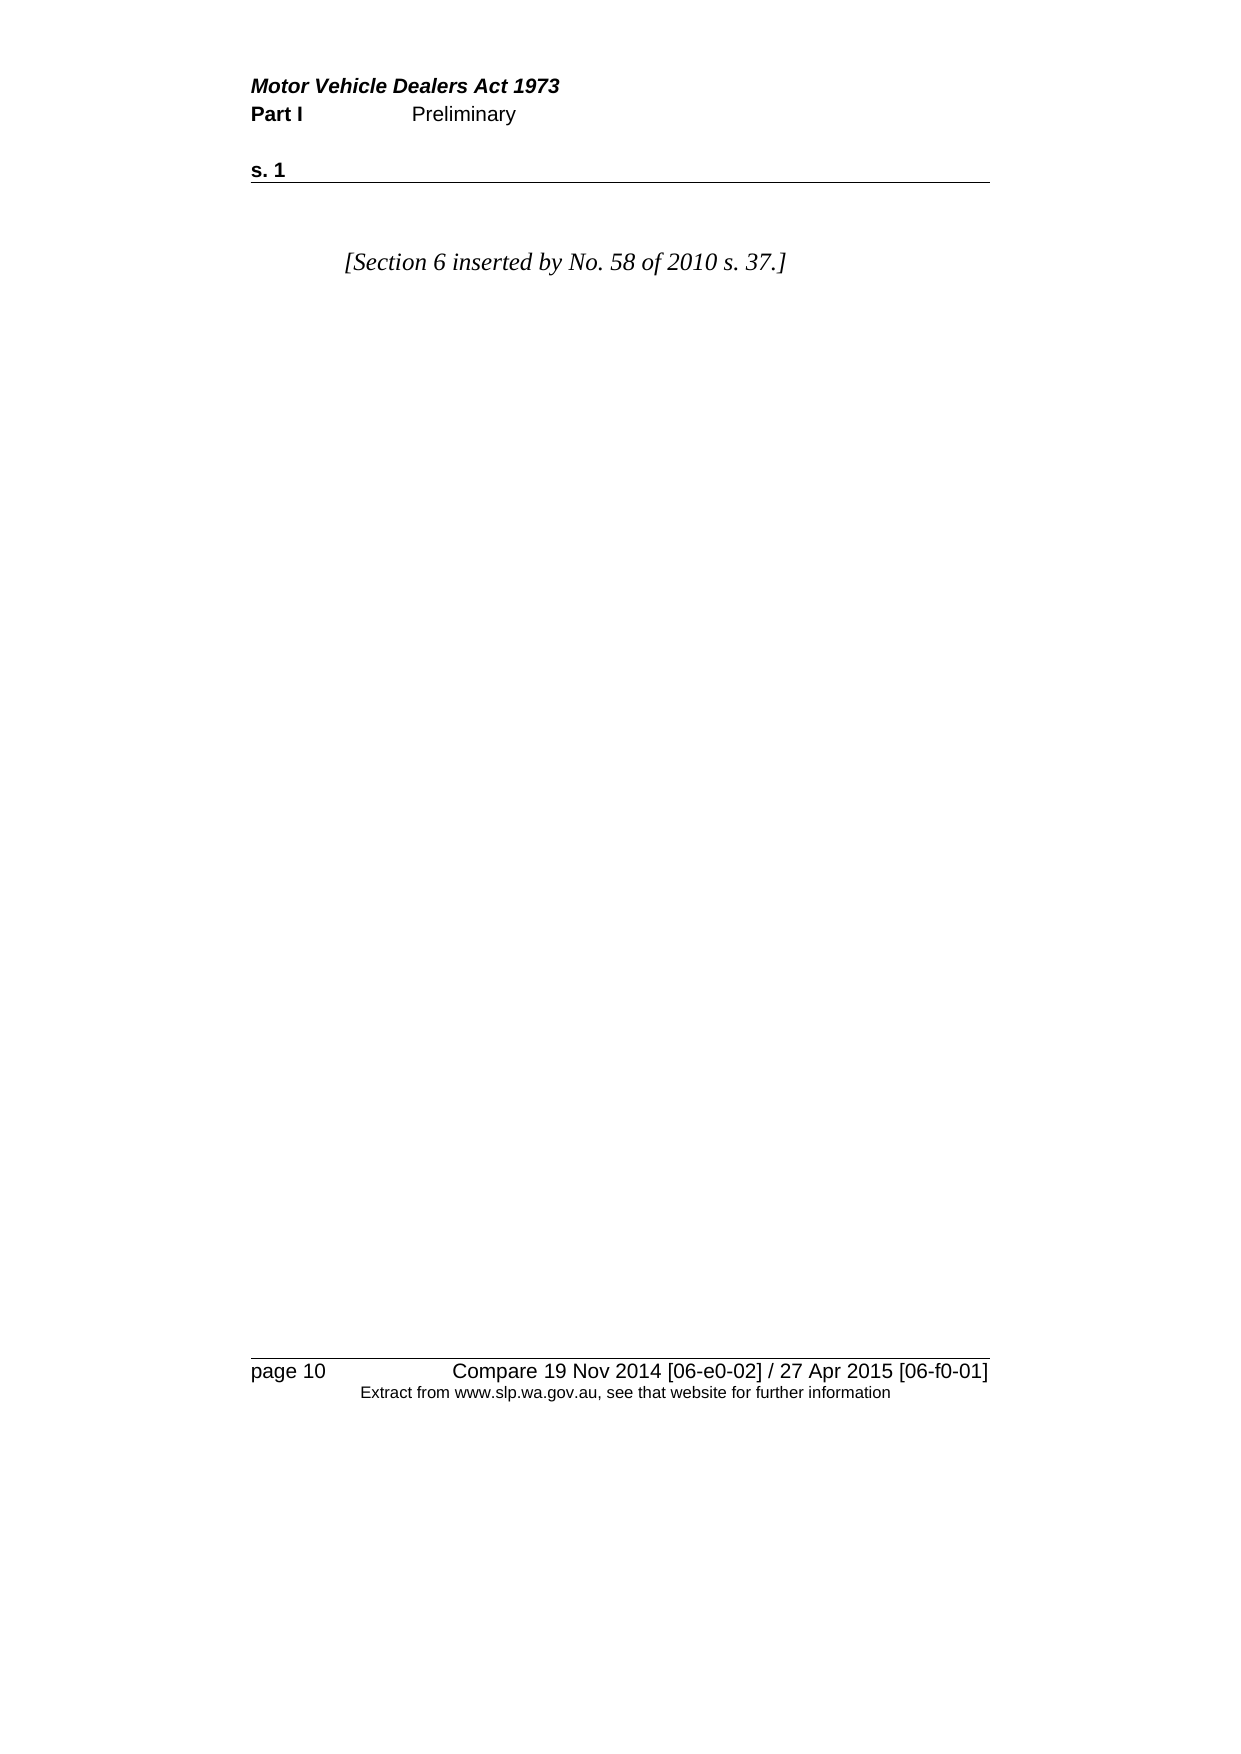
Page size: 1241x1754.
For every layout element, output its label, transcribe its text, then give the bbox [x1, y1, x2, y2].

text [Section 6 inserted by No. 58 of 2010 s. 37.] [251, 247, 990, 276]
